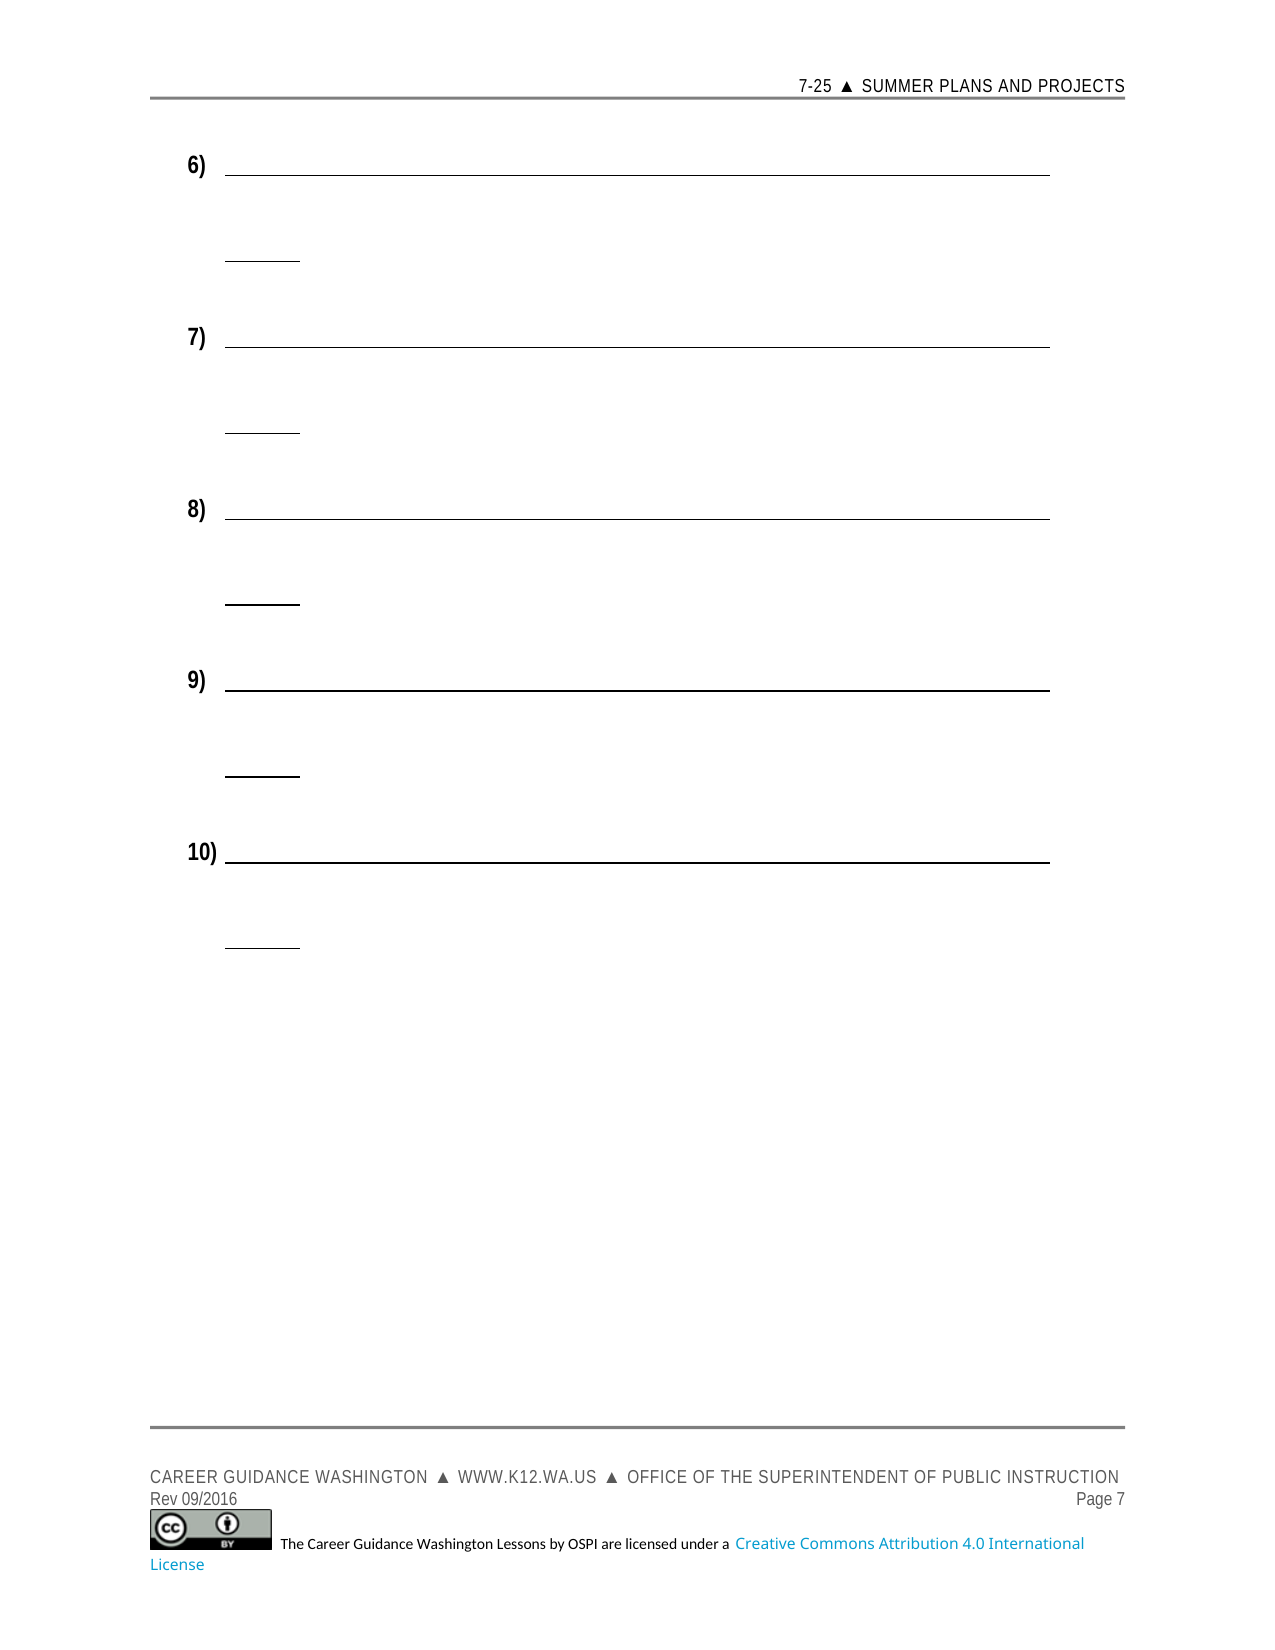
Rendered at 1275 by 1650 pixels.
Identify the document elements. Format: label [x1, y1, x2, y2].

picture [858, 1540, 863, 1549]
picture [929, 1539, 934, 1549]
picture [888, 1539, 893, 1549]
picture [150, 1509, 272, 1550]
